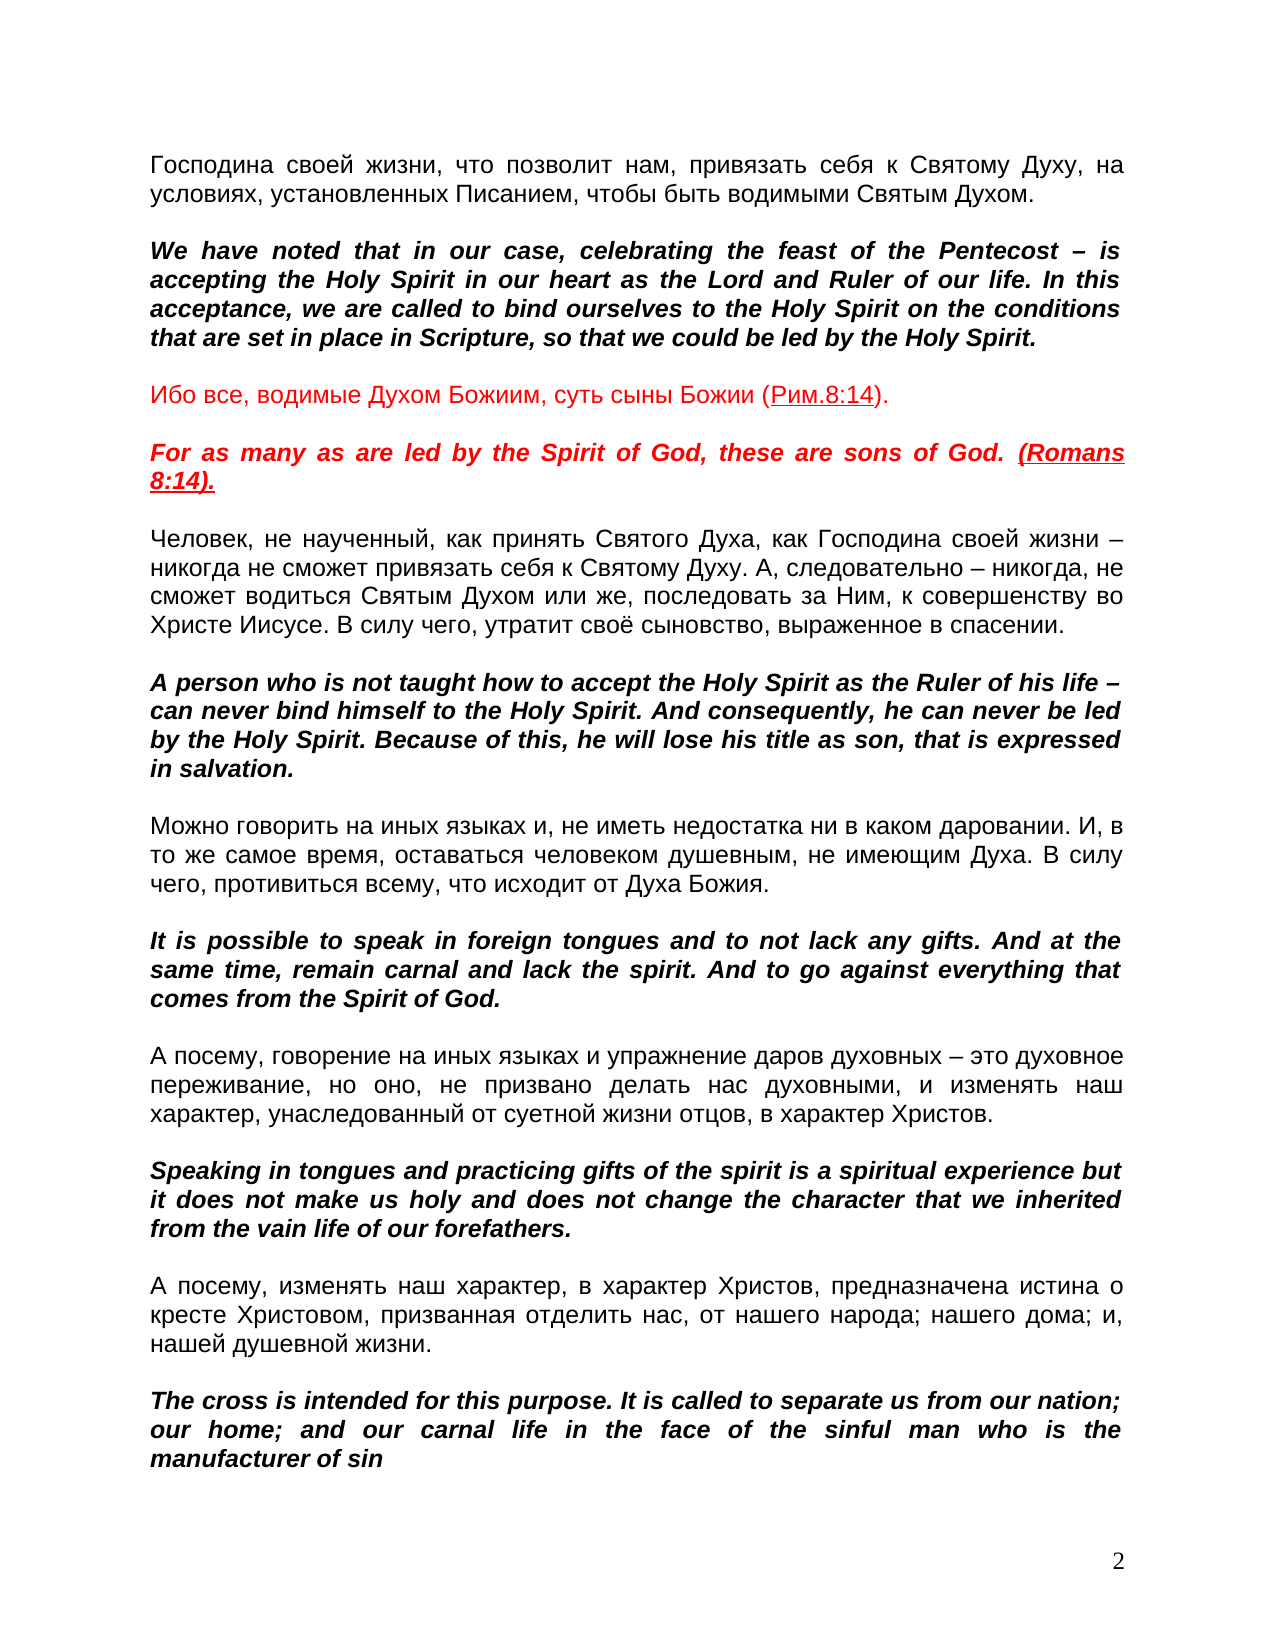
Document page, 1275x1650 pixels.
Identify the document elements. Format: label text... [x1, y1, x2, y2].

text А посему, изменять наш характер, в характер Христов, предназначена истина о кресте Христовом, призванная отделить нас, от нашего народа; нашего дома; и, нашей душевной жизни. [150, 1271, 1125, 1357]
text Можно говорить на иных языках и, не иметь недостатка ни в каком даровании. И, в то же самое время, оставаться человеком душевным, не имеющим Духа. В силу чего, противиться всему, что исходит от Духа Божия. [150, 811, 1125, 897]
text The cross is intended for this purpose. It is called to separate us from our nation; our home; and our carnal life in the face of the sinful man who is the manufacturer of sin [150, 1386, 1125, 1472]
text It is possible to speak in foreign tongues and to not lack any gifts. And at the same time, remain carnal and lack the spirit. And to go against everything that comes from the Spirit of God. [150, 926, 1125, 1012]
text We have noted that in our case, celebrating the feast of the Pentecost – is accepting the Holy Spirit in our heart as the Lord and Ruler of our life. In this acceptance, we are called to bind ourselves to the Holy Spirit on the conditions that are set in place in Scripture, so that we could be led by the Holy Spirit. [150, 236, 1125, 351]
text A person who is not taught how to accept the Holy Spirit as the Ruler of his life – can never bind himself to the Holy Spirit. And consequently, he can never be led by the Holy Spirit. Because of this, he will lose his title as son, that is expressed in salvation. [150, 667, 1125, 782]
text Ибо все, водимые Духом Божиим, суть сыны Божии (Рим.8:14). [150, 380, 1125, 409]
text Speaking in tongues and practicing gifts of the spirit is a spiritual experience but it does not make us holy and does not change the character that we inherited from the vain life of our forefathers. [150, 1156, 1125, 1242]
text А посему, говорение на иных языках и упражнение даров духовных – это духовное переживание, но оно, не призвано делать нас духовными, и изменять наш характер, унаследованный от суетной жизни отцов, в характер Христов. [150, 1041, 1125, 1127]
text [150, 150, 1125, 207]
text For as many as are led by the Spirit of God, these are sons of God. (Romans 8:14). [150, 437, 1125, 495]
text Человек, не наученный, как принять Святого Духа, как Господина своей жизни – никогда не сможет привязать себя к Святому Духу. А, следовательно – никогда, не сможет водиться Святым Духом или же, последовать за Ним, к совершенству во Христе Иисусе. В силу чего, утратит своё сыновство, выраженное в спасении. [150, 524, 1125, 639]
